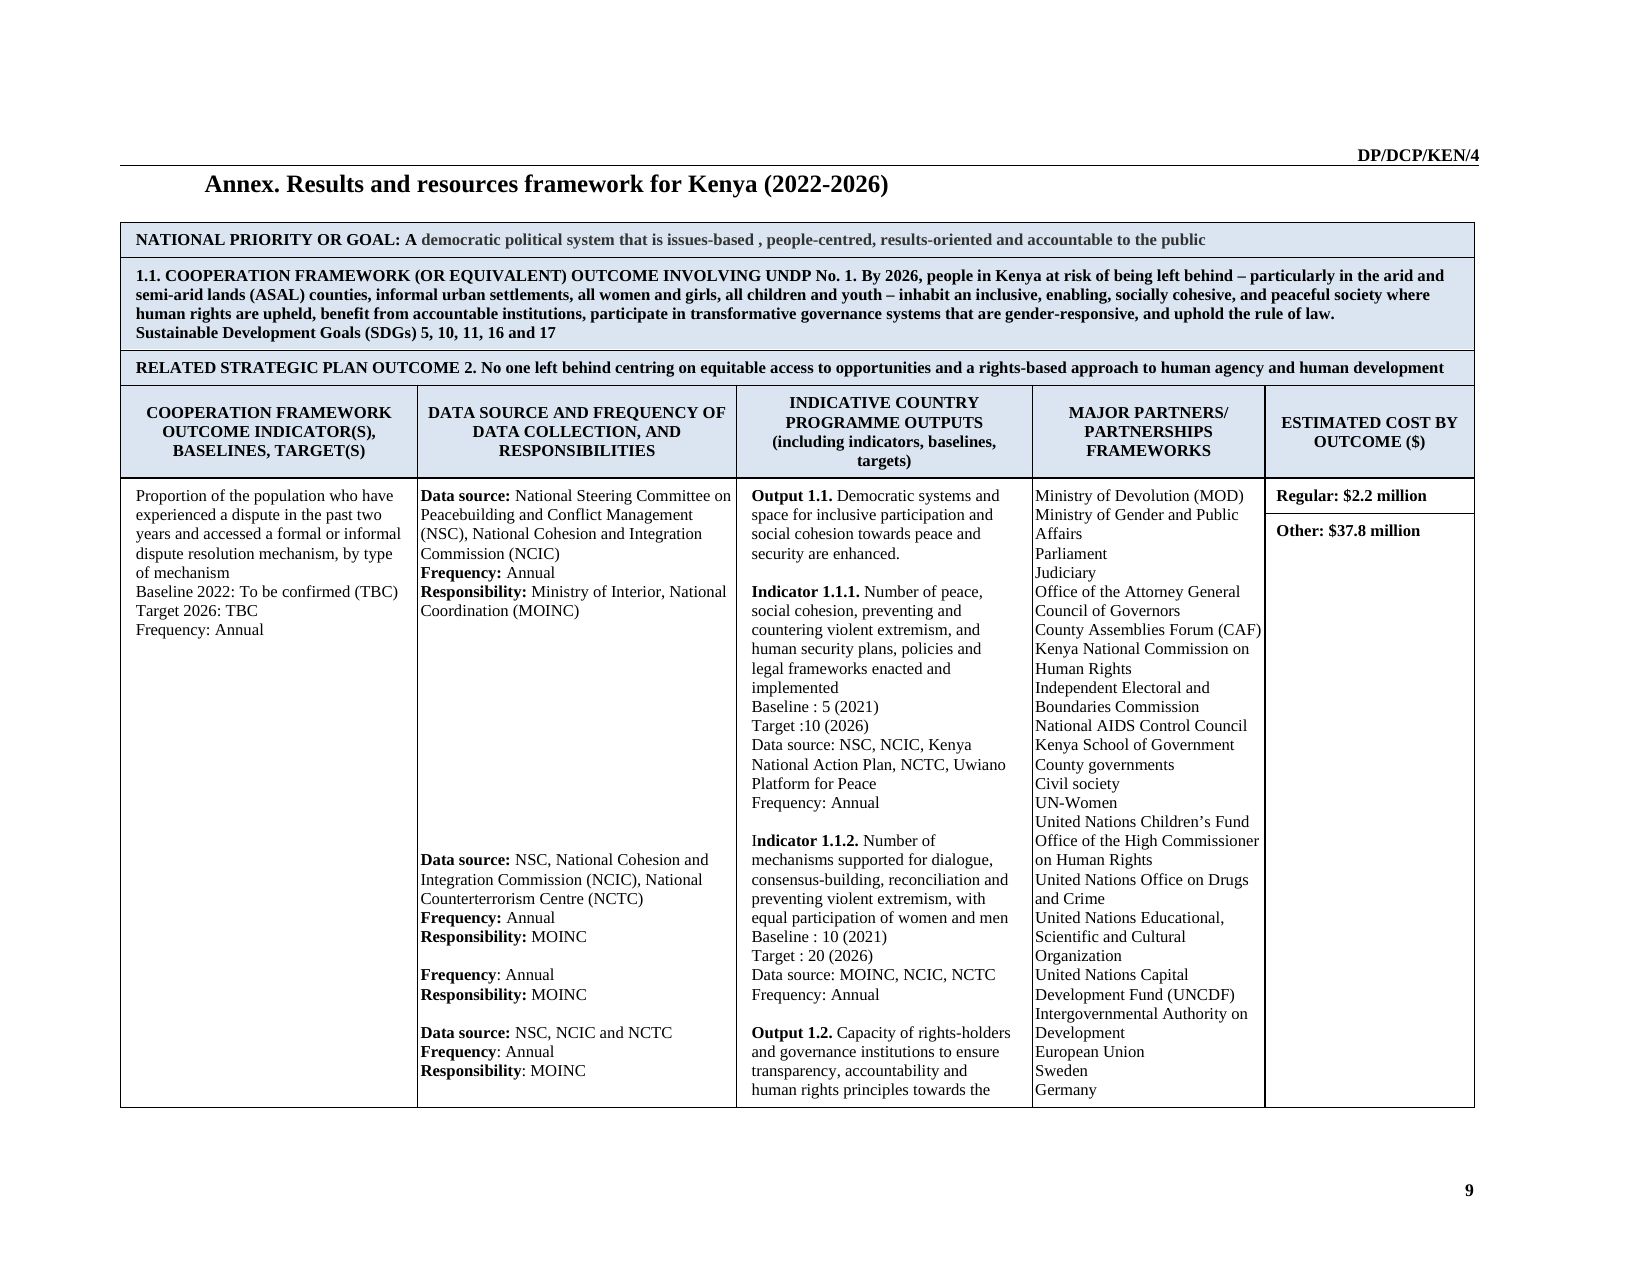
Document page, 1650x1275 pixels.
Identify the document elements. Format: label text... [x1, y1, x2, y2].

table_cell Output 1.1. Democratic systems and space for inclusive participation and social cohesion towards peace and security are enhanced. Indicator 1.1.1. Number of peace, social cohesion, preventing and countering violent extremism, and human security plans, policies and legal frameworks enacted and implemented Baseline : 5 (2021) Target :10 (2026) Data source: NSC, NCIC, Kenya National Action Plan, NCTC, Uwiano Platform for Peace Frequency: Annual Indicator 1.1.2. Number of mechanisms supported for dialogue, consensus-building, reconciliation and preventing violent extremism, with equal participation of women and men Baseline : 10 (2021) Target : 20 (2026) Data source: MOINC, NCIC, NCTC Frequency: Annual Output 1.2. Capacity of rights-holders and governance institutions to ensure transparency, accountability and human rights principles towards the attainment of SDGs enhanced Indicator 1.2.1. Proportion of persons, by gender, accessing justice through formal and alternative justice systems Baseline: 29% (2018) Target: 45% (2026 ) Data source: Justice Needs Satisfaction survey, 2018, and Alternative Justice Systems baseline policy, 2021. Frequency: Annual Indicator 1.2.2. Proportion of persons subjected to HIV-related stigma and discrimination Baseline: 45% (2020) Target: 25% (2026) Data Source: HIV Stigma Index and Kenya AIDS Framework II, 2020-2025 Frequency: Annual Output 1.3. Enhanced capacity and governance of duty-bearers to support public delivery of basic services at national and devolved levels. Indicator 1.3.1. Number of counties with improved monitoring and evaluation (M&E), planning and budgeting capacities Baseline: 8 (2021) Target: 14 (2026) Data source: State Department of Planning - Monitoring and Evaluation Department and Council of Governors Frequency: Annual Indicator 1.3.2. Proportion of counties that have enacted policies and laws to support gender-sensitive service delivery Baseline: 57% (2022) Target : 70% by 2026 Data source: MOD, Council of Governors (COG), County Assemblies Forum Frequency: Annual Indicator 1.3.3. Percentage of counties with mechanisms for inclusive public participation of women, youth and PWDs Baseline: 70% (2022) Target (year): 85% 2026 Data source: COG, CAF and MOD. Frequency: Annual Indicator 1.3.4. Proportion of county governments reporting improved public finance management processes and systems for equitable, efficient and accountable service delivery Baseline: 50% (2021) Target: 75% (2026) Data source: COG, Office of Auditor General, Office of Controller of Budget, National Treasury Frequency: Annual Output 1.4. Electoral, legislative and oversight institutions strengthened to promote inclusive, transparent and accountable governance and service delivery Indicator 1 4.1. Number of institutions with strengthened capacities for transparent and accountable governance through UNDP support Baseline: 8 (national) (2020) Target: 16 (2026) Data source: Perception surveys/KNBS/COG Frequency: Annual [737, 479, 1032, 1107]
table_cell Data source: National Steering Committee on Peacebuilding and Conflict Management (NSC), National Cohesion and Integration Commission (NCIC) Frequency: Annual Responsibility: Ministry of Interior, National Coordination (MOINC) Data source: NSC, National Cohesion and Integration Commission (NCIC), National Counterterrorism Centre (NCTC) Frequency: Annual Responsibility: MOINC Frequency: Annual Responsibility: MOINC Data source: NSC, NCIC and NCTC Frequency: Annual Responsibility: MOINC Data source: Judiciary/National Legal Aid Service (NLAS) Frequency: Annual Data source: Judiciary/NLAS; civil society organizations Frequency: Annual [418, 479, 736, 1107]
table_cell 1.1. COOPERATION FRAMEWORK (OR EQUIVALENT) OUTCOME INVOLVING UNDP No. 1. By 2026, people in Kenya at risk of being left behind – particularly in the arid and semi-arid lands (ASAL) counties, informal urban settlements, all women and girls, all children and youth – inhabit an inclusive, enabling, socially cohesive, and peaceful society where human rights are upheld, benefit from accountable institutions, participate in transformative governance systems that are gender-responsive, and uphold the rule of law. Sustainable Development Goals (SDGs) 5, 10, 11, 16 and 17 [121, 258, 1474, 349]
table_cell Ministry of Devolution (MOD) Ministry of Gender and Public Affairs Parliament Judiciary Office of the Attorney General Council of Governors County Assemblies Forum (CAF) Kenya National Commission on Human Rights Independent Electoral and Boundaries Commission National AIDS Control Council Kenya School of Government County governments Civil society UN-Women United Nations Children’s Fund Office of the High Commissioner on Human Rights United Nations Office on Drugs and Crime United Nations Educational, Scientific and Cultural Organization United Nations Capital Development Fund (UNCDF) Intergovernmental Authority on Development European Union Sweden Germany Italy United Kingdom Norway Finland Peacebuilding Fund [1033, 479, 1264, 1107]
text Annex. Results and resources framework for Kenya (2022-2026) [204, 173, 1455, 198]
table_header NATIONAL PRIORITY OR GOAL: A democratic political system that is issues-based , people-centred, results-oriented and accountable to the public [121, 223, 1474, 257]
table_cell RELATED STRATEGIC PLAN OUTCOME 2. No one left behind centring on equitable access to opportunities and a rights-based approach to human agency and human development [121, 351, 1474, 385]
table_cell DATA SOURCE AND FREQUENCY OF DATA COLLECTION, AND RESPONSIBILITIES [418, 386, 736, 477]
table_cell INDICATIVE COUNTRY PROGRAMME OUTPUTS (including indicators, baselines, targets) [737, 386, 1032, 477]
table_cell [1266, 514, 1474, 1107]
table_cell COOPERATION FRAMEWORK OUTCOME INDICATOR(S), BASELINES, TARGET(S) [121, 386, 417, 477]
table_cell Regular: $2.2 million [1266, 479, 1474, 513]
table_cell ESTIMATED COST BY OUTCOME ($) [1266, 386, 1474, 477]
table_cell MAJOR PARTNERS/ PARTNERSHIPS FRAMEWORKS [1033, 386, 1264, 477]
table_cell Proportion of the population who have experienced a dispute in the past two years and accessed a formal or informal dispute resolution mechanism, by type of mechanism Baseline 2022: To be confirmed (TBC) Target 2026: TBC Frequency: Annual Indicator: Proportion of positions, by sex, age, people with disabilities (PWDs) in public institutions (national and local legislatures) compared to national distributions. National legislature % women Baseline 23% (2021) Target: 33% (2026) Local legislature % women Baseline 34.5% (2022) Target 40% (2026) [121, 479, 417, 1107]
